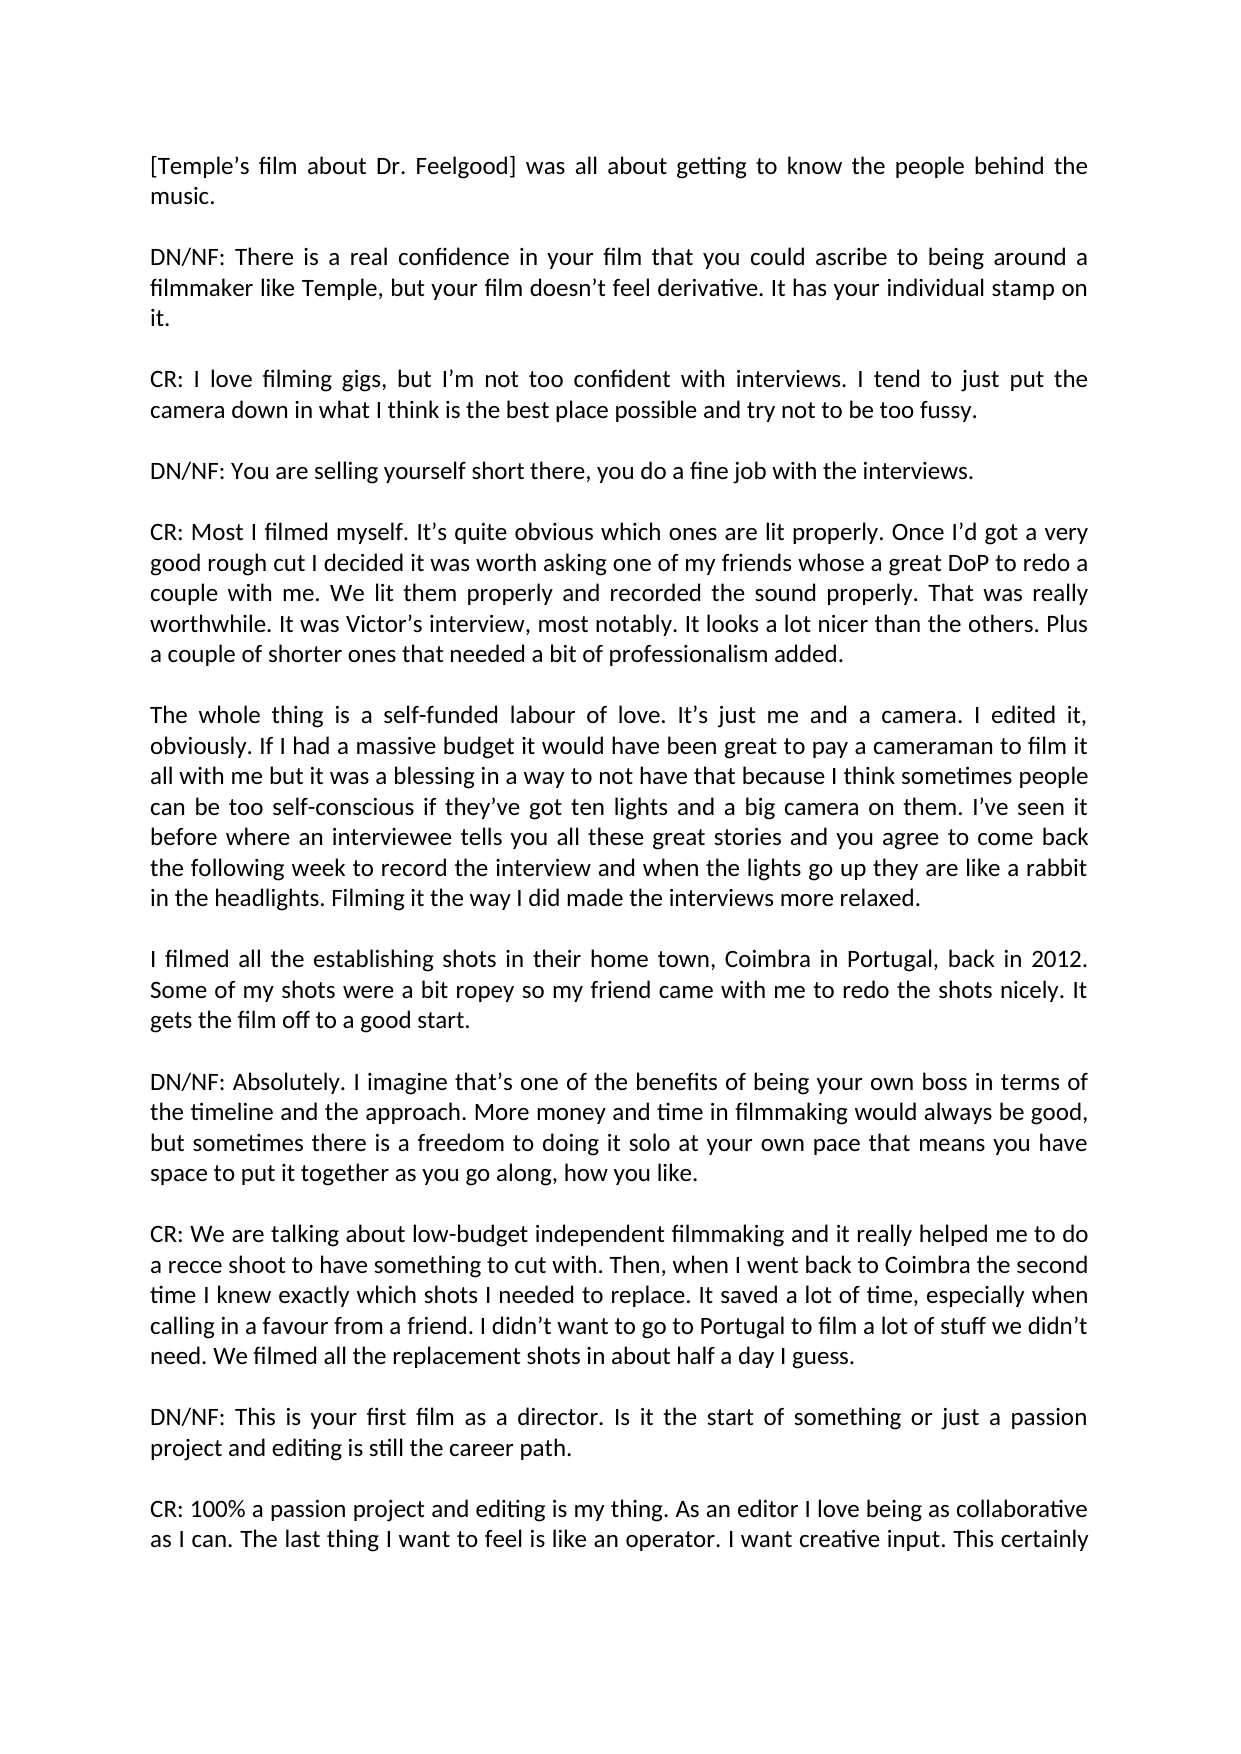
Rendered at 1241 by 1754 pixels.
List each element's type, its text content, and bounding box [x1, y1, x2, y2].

text DN/NF: Absolutely. I imagine that’s one of the benefits of being your own boss in terms of the timeline and the approach. More money and time in filmmaking would always be good, but sometimes there is a freedom to doing it solo at your own pace that means you have space to put it together as you go along, how you like. [150, 1066, 1090, 1188]
text DN/NF: You are selling yourself short there, you do a fine job with the interviews. [150, 455, 1090, 486]
text DN/NF: There is a real confidence in your film that you could ascribe to being around a filmmaker like Temple, but your film doesn’t feel derivative. It has your individual stamp on it. [150, 242, 1090, 333]
text CR: Most I filmed myself. It’s quite obvious which ones are lit properly. Once I’d got a very good rough cut I decided it was worth asking one of my friends whose a great DoP to redo a couple with me. We lit them properly and recorded the sound properly. That was really worthwhile. It was Victor’s interview, most notably. It looks a lot nicer than the others. Plus a couple of shorter ones that needed a bit of professionalism added. [150, 516, 1090, 669]
text CR: We are talking about low-budget independent filmmaking and it really helped me to do a recce shoot to have something to cut with. Then, when I went back to Coimbra the second time I knew exactly which shots I needed to replace. It saved a lot of time, especially when calling in a favour from a friend. I didn’t want to go to Portugal to film a lot of stuff we didn’t need. We filmed all the replacement shots in about half a day I guess. [150, 1218, 1090, 1371]
text DN/NF: This is your first film as a director. Is it the start of something or just a passion project and editing is still the career path. [150, 1401, 1090, 1462]
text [150, 1493, 1090, 1554]
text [150, 150, 1090, 211]
text I filmed all the establishing shots in their home town, Coimbra in Portugal, back in 2012. Some of my shots were a bit ropey so my friend came with me to redo the shots nicely. It gets the film off to a good start. [150, 943, 1090, 1035]
text The whole thing is a self-funded labour of love. It’s just me and a camera. I edited it, obviously. If I had a massive budget it would have been great to pay a cameraman to film it all with me but it was a blessing in a way to not have that because I think sometimes people can be too self-conscious if they’ve got ten lights and a big camera on them. I’ve seen it before where an interviewee tells you all these great stories and you agree to come back the following week to record the interview and when the lights go up they are like a rabbit in the headlights. Filming it the way I did made the interviews more relaxed. [150, 699, 1090, 913]
text CR: I love filming gigs, but I’m not too confident with interviews. I tend to just put the camera down in what I think is the best place possible and try not to be too fussy. [150, 364, 1090, 425]
